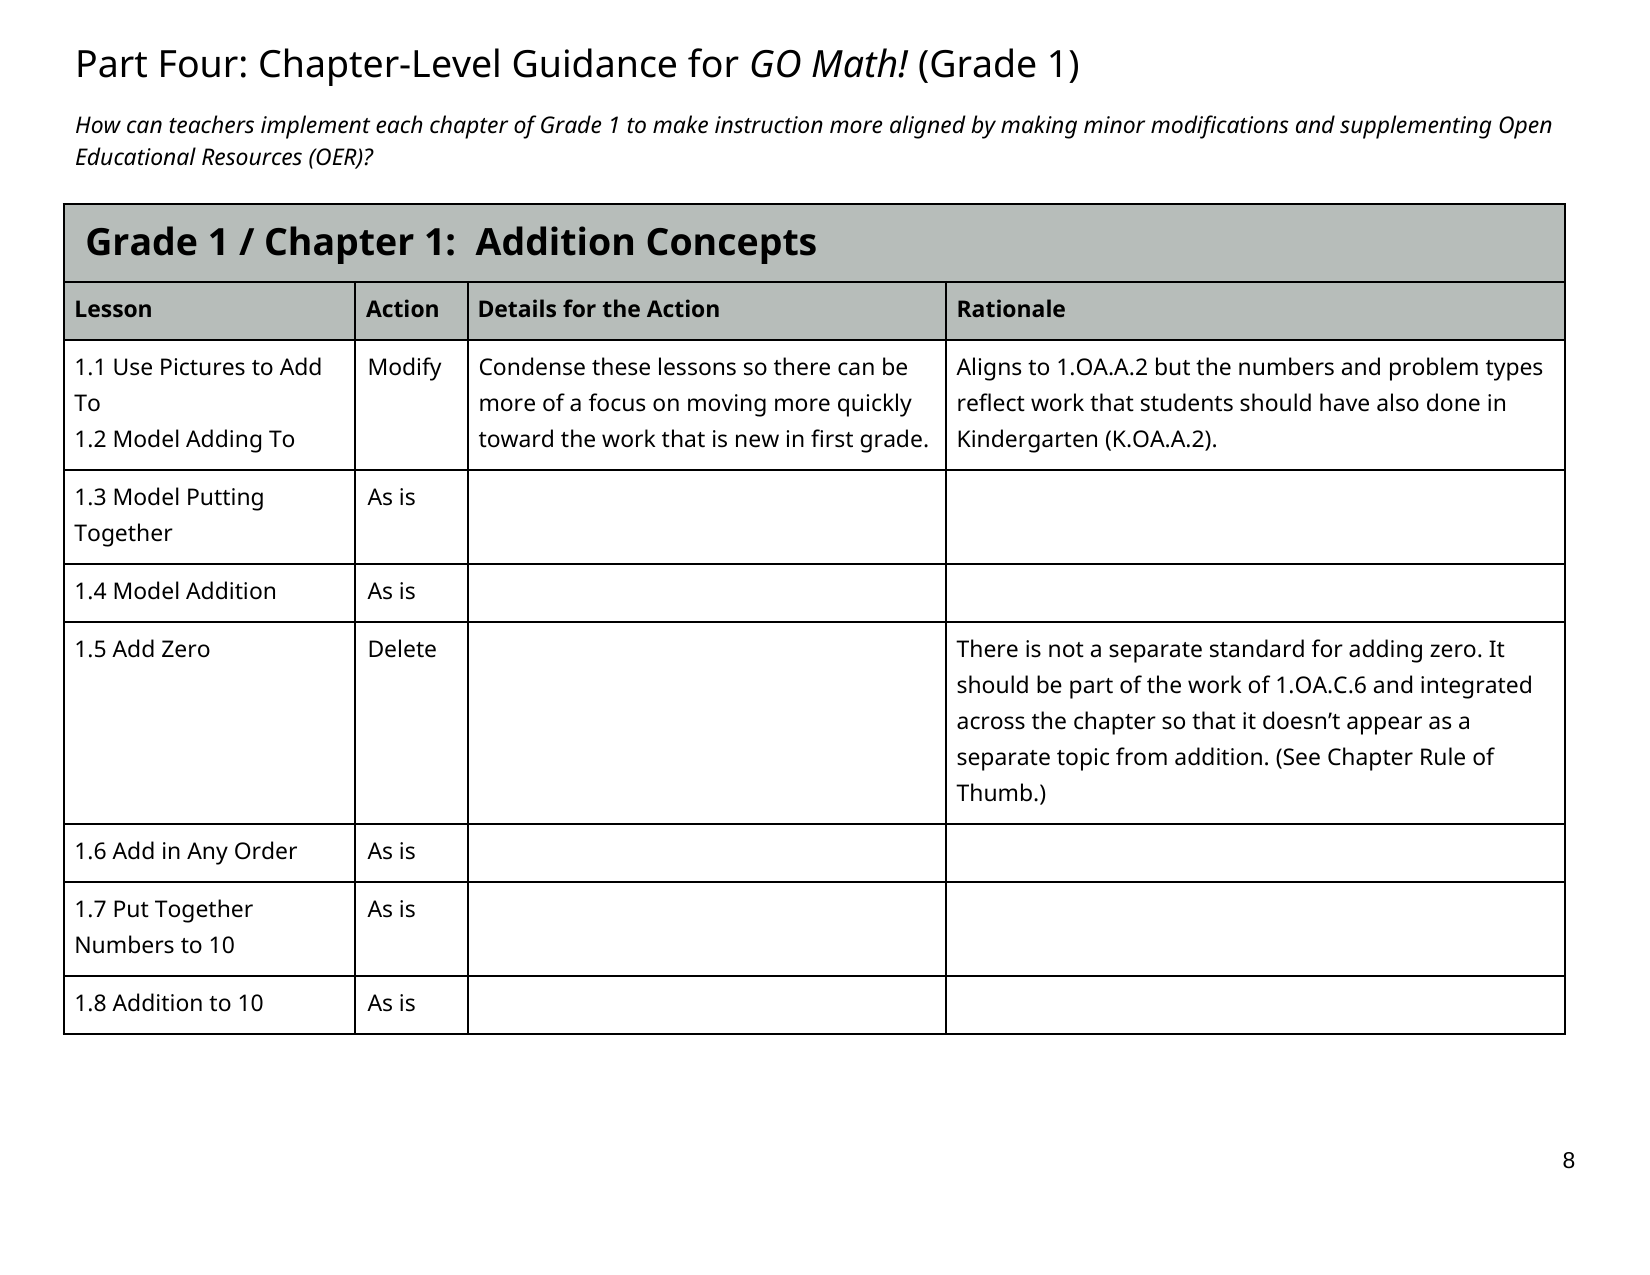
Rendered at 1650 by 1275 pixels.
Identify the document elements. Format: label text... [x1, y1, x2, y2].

table_cell Delete [356, 623, 467, 822]
table_cell As is [356, 825, 467, 881]
table_cell 1.3 Model Putting Together [65, 471, 354, 563]
table_cell Action [356, 283, 467, 339]
table_cell [469, 623, 945, 822]
text How can teachers implement each chapter of Grade 1 to make instruction more aligned by making minor modifications and supplementing Open Educational Resources (OER)? [75, 109, 1575, 172]
table_cell [947, 565, 1564, 621]
table_cell [469, 565, 945, 621]
table_cell [947, 471, 1564, 563]
table_cell [469, 471, 945, 563]
table_cell 1.1 Use Pictures to Add To 1.2 Model Adding To [65, 341, 354, 469]
table_cell There is not a separate standard for adding zero. It should be part of the work of 1.OA.C.6 and integrated across the chapter so that it doesn’t appear as a separate topic from addition. (See Chapter Rule of Thumb.) [947, 623, 1564, 822]
table_cell 1.4 Model Addition [65, 565, 354, 621]
table_cell [469, 977, 945, 1032]
text Part Four: Chapter-Level Guidance for GO Math! (Grade 1) [75, 37, 1575, 88]
table_cell [947, 977, 1564, 1032]
table_cell As is [356, 471, 467, 563]
table_cell [469, 883, 945, 974]
table_cell Details for the Action [469, 283, 945, 339]
table_cell [947, 883, 1564, 974]
table_cell Modify [356, 341, 467, 469]
table_cell 1.7 Put Together Numbers to 10 [65, 883, 354, 974]
table_cell 1.6 Add in Any Order [65, 825, 354, 881]
table_cell Rationale [947, 283, 1564, 339]
table_cell As is [356, 977, 467, 1032]
table_cell As is [356, 883, 467, 974]
table_cell [469, 825, 945, 881]
table_cell As is [356, 565, 467, 621]
table_cell Condense these lessons so there can be more of a focus on moving more quickly toward the work that is new in first grade. [469, 341, 945, 469]
table_cell Lesson [65, 283, 354, 339]
table_cell 1.5 Add Zero [65, 623, 354, 822]
table_cell 1.8 Addition to 10 [65, 977, 354, 1032]
table_header Grade 1 / Chapter 1: Addition Concepts [65, 205, 1564, 281]
table_cell [947, 825, 1564, 881]
table_cell Aligns to 1.OA.A.2 but the numbers and problem types reflect work that students should have also done in Kindergarten (K.OA.A.2). [947, 341, 1564, 469]
